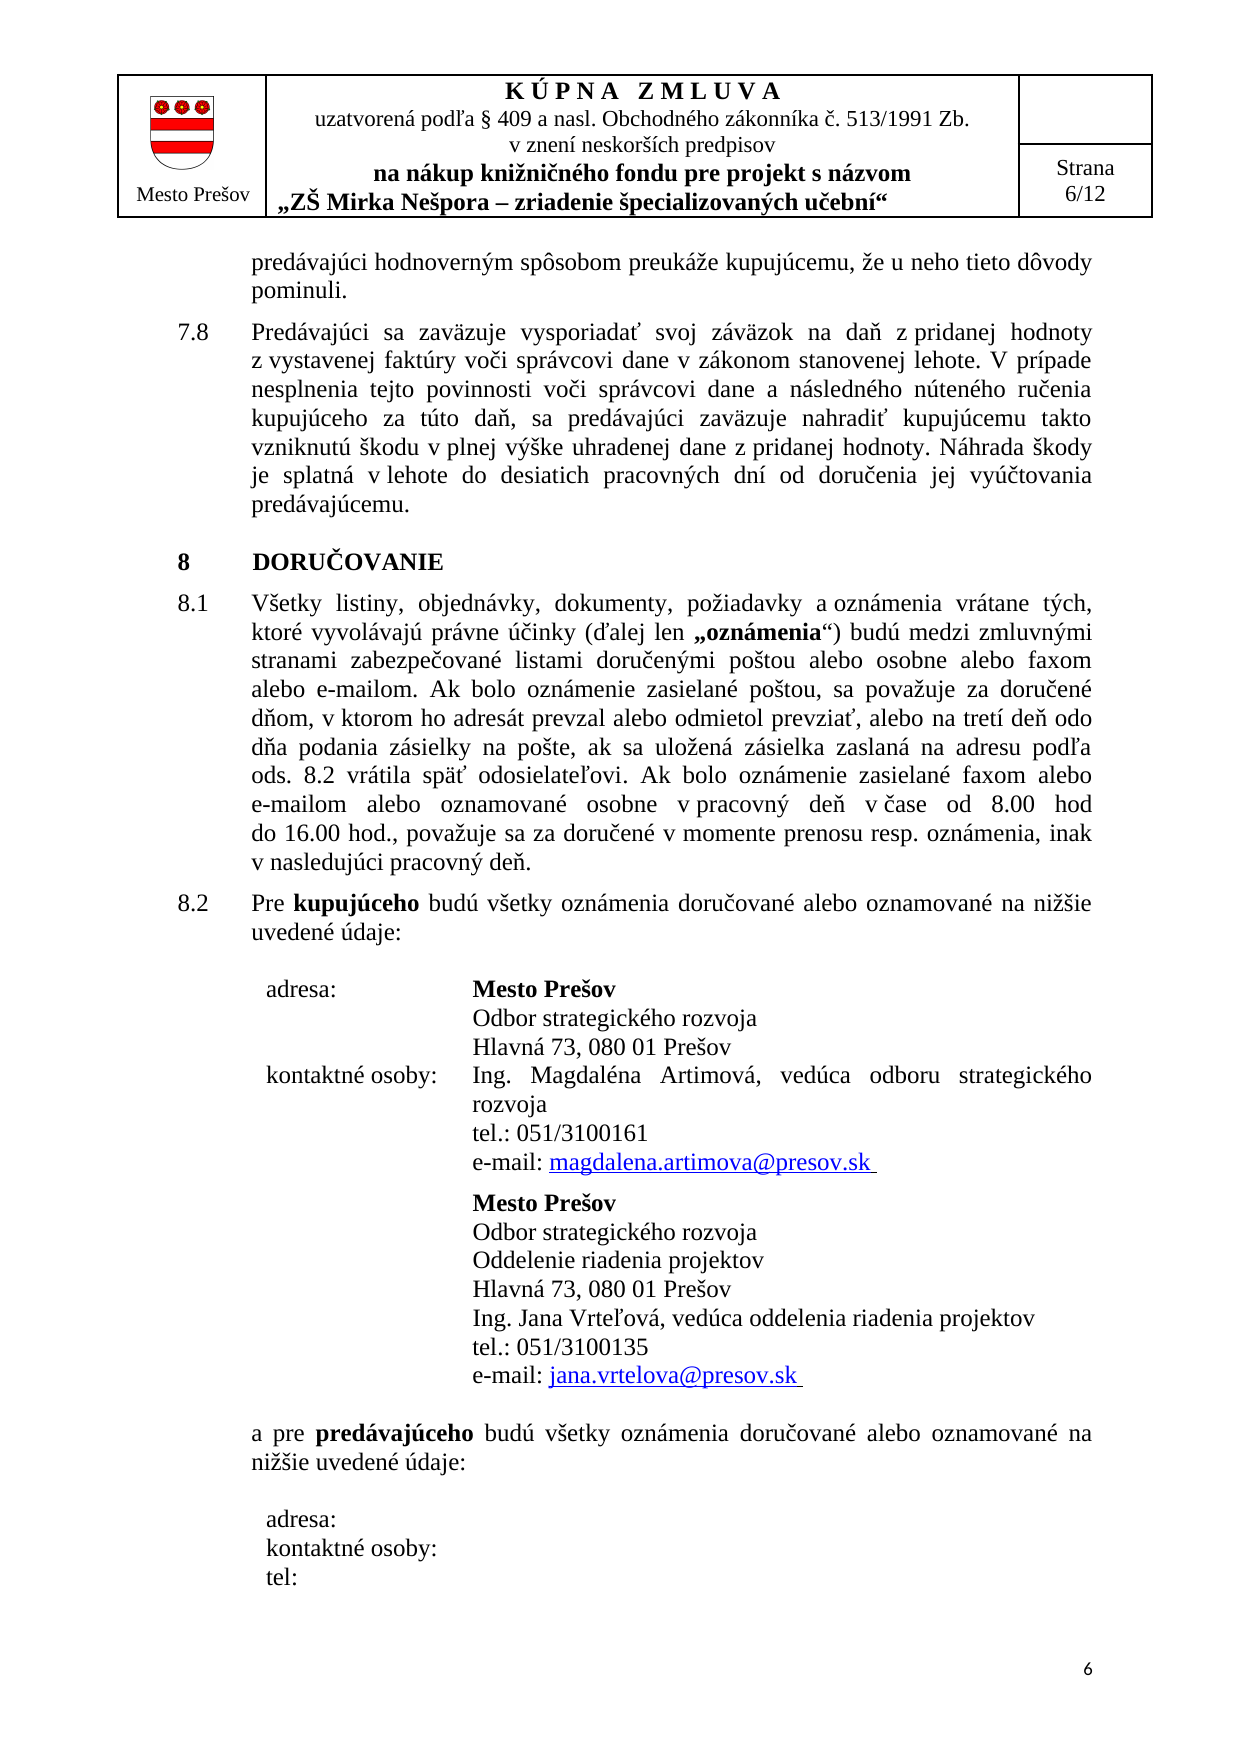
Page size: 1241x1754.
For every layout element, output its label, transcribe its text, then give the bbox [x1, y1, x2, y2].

list DORUČOVANIE [177, 547, 1092, 576]
text adresa: [266, 1504, 1092, 1533]
text a pre predávajúceho budú všetky oznámenia doručované alebo oznamované na nižšie uvedené údaje: [251, 1418, 1092, 1476]
text tel: [266, 1562, 1092, 1591]
text kontaktné osoby: Ing. Magdaléna Artimová, vedúca odboru strategického rozvoja [266, 1061, 1092, 1118]
list Predávajúci sa zaväzuje vysporiadať svoj záväzok na daň z pridanej hodnoty z vystavenej faktúry voči správcovi dane v zákonom stanovenej lehote. V prípade nesplnenia tejto povinnosti voči správcovi dane a následného núteného ručenia kupujúceho za túto daň, sa predávajúci zaväzuje nahradiť kupujúcemu takto vzniknutú škodu v plnej výške uhradenej dane z pridanej hodnoty. Náhrada škody je splatná v lehote do desiatich pracovných dní od doručenia jej vyúčtovania predávajúcemu. [177, 317, 1092, 518]
list Pre kupujúceho budú všetky oznámenia doručované alebo oznamované na nižšie uvedené údaje: [177, 888, 1092, 946]
text Hlavná 73, 080 01 Prešov [472, 1274, 1092, 1303]
text Hlavná 73, 080 01 Prešov [472, 1032, 1092, 1061]
text Ing. Jana Vrteľová, vedúca oddelenia riadenia projektov [472, 1303, 1092, 1332]
text tel.: 051/3100161 [472, 1118, 1092, 1147]
text e-mail: jana.vrtelova@presov.sk [472, 1361, 1092, 1389]
text kontaktné osoby: [266, 1533, 1092, 1562]
picture [150, 96, 214, 170]
text tel.: 051/3100135 [472, 1332, 1092, 1361]
text e-mail: magdalena.artimova@presov.sk [472, 1147, 1092, 1176]
text Oddelenie riadenia projektov [472, 1246, 1092, 1274]
text adresa: Mesto Prešov [266, 974, 1092, 1003]
text Odbor strategického rozvoja [472, 1003, 1092, 1032]
text Mesto Prešov [472, 1188, 1092, 1217]
list Všetky listiny, objednávky, dokumenty, požiadavky a oznámenia vrátane tých, ktoré vyvolávajú právne účinky (ďalej len „oznámenia“) budú medzi zmluvnými stranami zabezpečované listami doručenými poštou alebo osobne alebo faxom alebo e-mailom. Ak bolo oznámenie zasielané poštou, sa považuje za doručené dňom, v ktorom ho adresát prevzal alebo odmietol prevziať, alebo na tretí deň odo dňa podania zásielky na pošte, ak sa uložená zásielka zaslaná na adresu podľa ods. 8.2 vrátila späť odosielateľovi. Ak bolo oznámenie zasielané faxom alebo e-mailom alebo oznamované osobne v pracovný deň v čase od 8.00 hod do 16.00 hod., považuje sa za doručené v momente prenosu resp. oznámenia, inak v nasledujúci pracovný deň. [177, 588, 1092, 876]
text Odbor strategického rozvoja [472, 1217, 1092, 1246]
